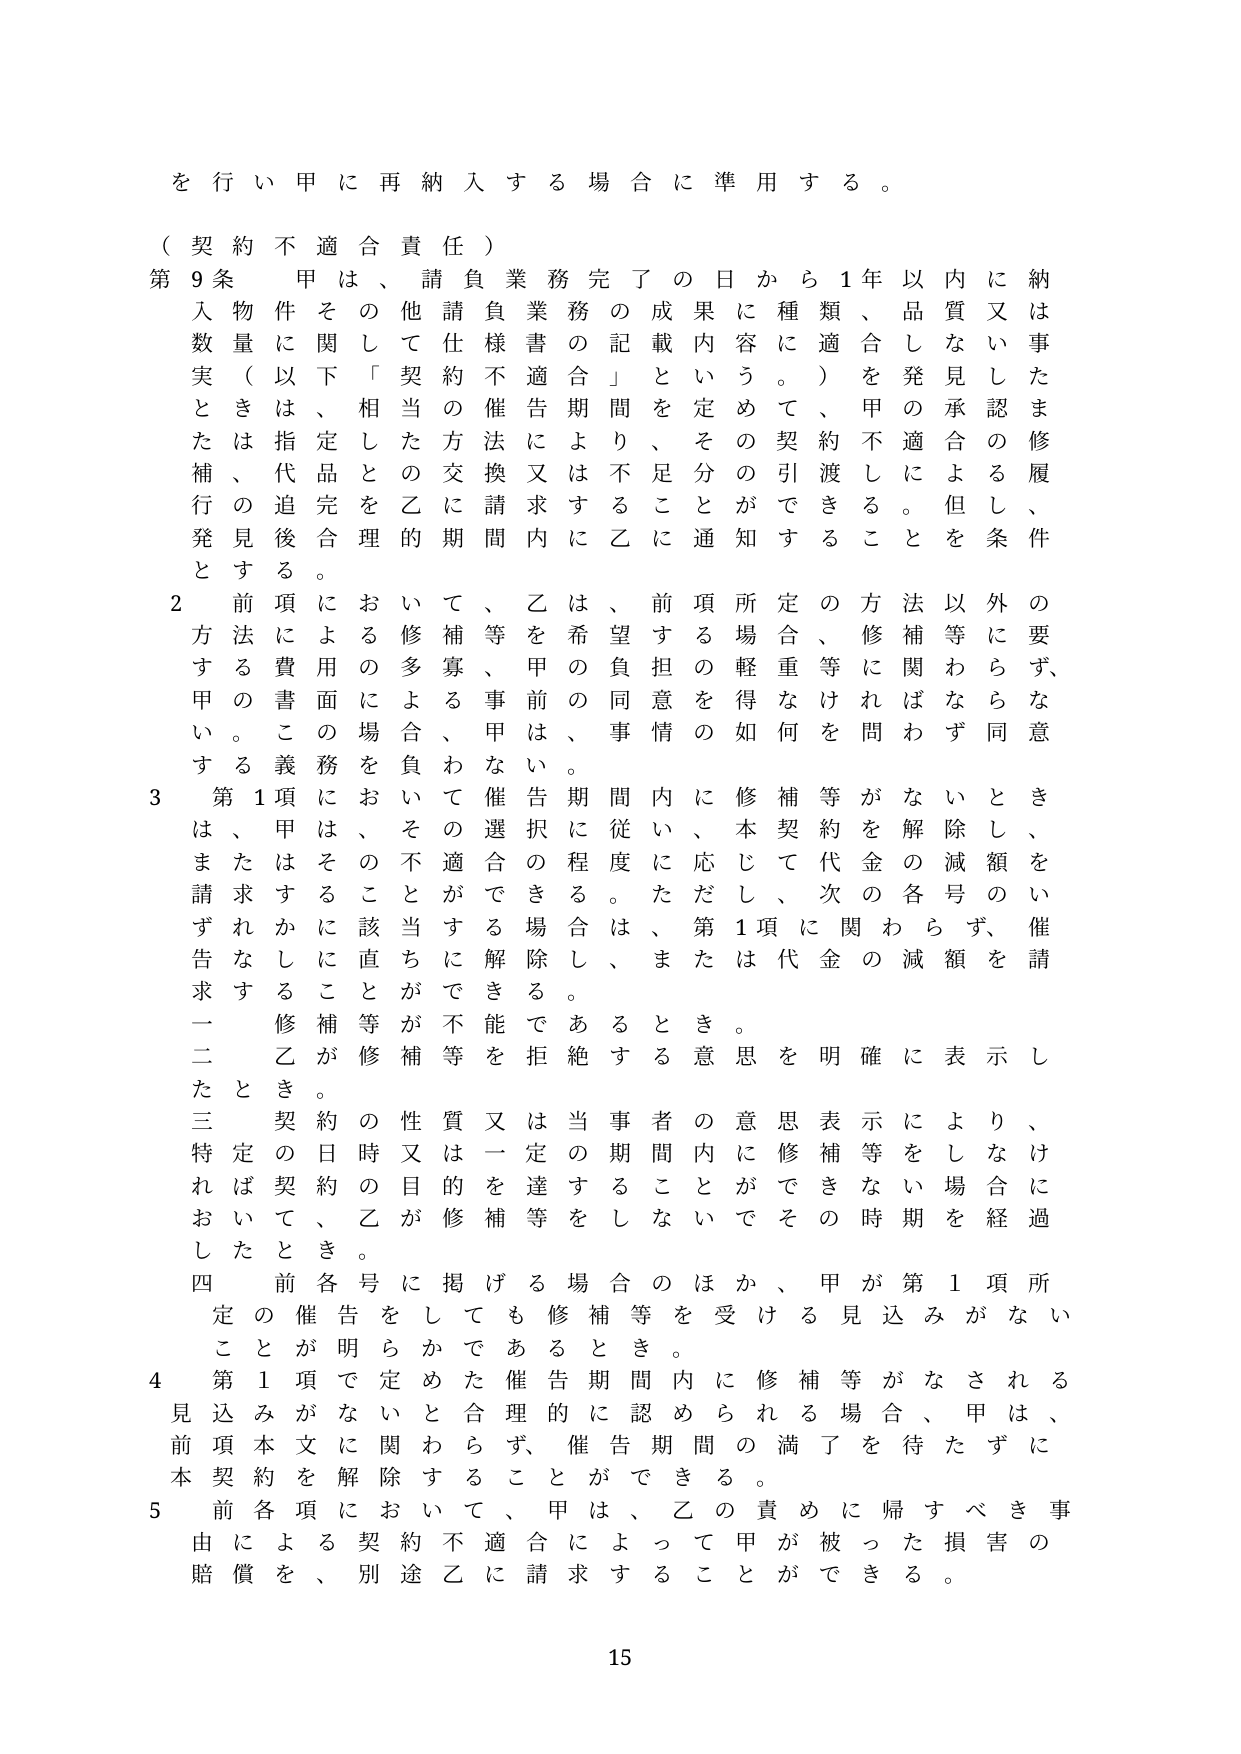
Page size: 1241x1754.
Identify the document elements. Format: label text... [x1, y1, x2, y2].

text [149, 164, 1100, 197]
text 四 前各号に掲げる場合のほか、甲が第１項所定の催告をしても修補等を受ける見込みがないことが明らかであるとき。 [170, 1266, 1091, 1363]
text （契約不適合責任） [149, 229, 1091, 261]
text 一 修補等が不能であるとき。 [170, 1007, 1091, 1039]
text 4 第１項で定めた催告期間内に修補等がなされる見込みがないと合理的に認められる場合、甲は、前項本文に関わらず、催告期間の満了を待たずに本契約を解除することができる。 [149, 1363, 1091, 1492]
text 5 前各項において、甲は、乙の責めに帰すべき事由による契約不適合によって甲が被った損害の賠償を、別途乙に請求することができる。 [149, 1492, 1091, 1590]
text 3 第1項において催告期間内に修補等がないときは、甲は、その選択に従い、本契約を解除し、またはその不適合の程度に応じて代金の減額を請求することができる。ただし、次の各号のいずれかに該当する場合は、第1項に関わらず、催告なしに直ちに解除し、または代金の減額を請求することができる。 [149, 780, 1091, 1007]
text 三 契約の性質又は当事者の意思表示により、特定の日時又は一定の期間内に修補等をしなければ契約の目的を達することができない場合において、乙が修補等をしないでその時期を経過したとき。 [170, 1104, 1091, 1266]
text 2 前項において、乙は、前項所定の方法以外の方法による修補等を希望する場合、修補等に要する費用の多寡、甲の負担の軽重等に関わらず、甲の書面による事前の同意を得なければならない。この場合、甲は、事情の如何を問わず同意する義務を負わない。 [150, 585, 1091, 780]
text 二 乙が修補等を拒絶する意思を明確に表示したとき。 [170, 1039, 1091, 1104]
text 第9条 甲は、請負業務完了の日から1年以内に納入物件その他請負業務の成果に種類、品質又は数量に関して仕様書の記載内容に適合しない事実（以下「契約不適合」という。）を発見したときは、相当の催告期間を定めて、甲の承認または指定した方法により、その契約不適合の修補、代品との交換又は不足分の引渡しによる履行の追完を乙に請求することができる。但し、発見後合理的期間内に乙に通知することを条件とする。 [149, 261, 1100, 585]
